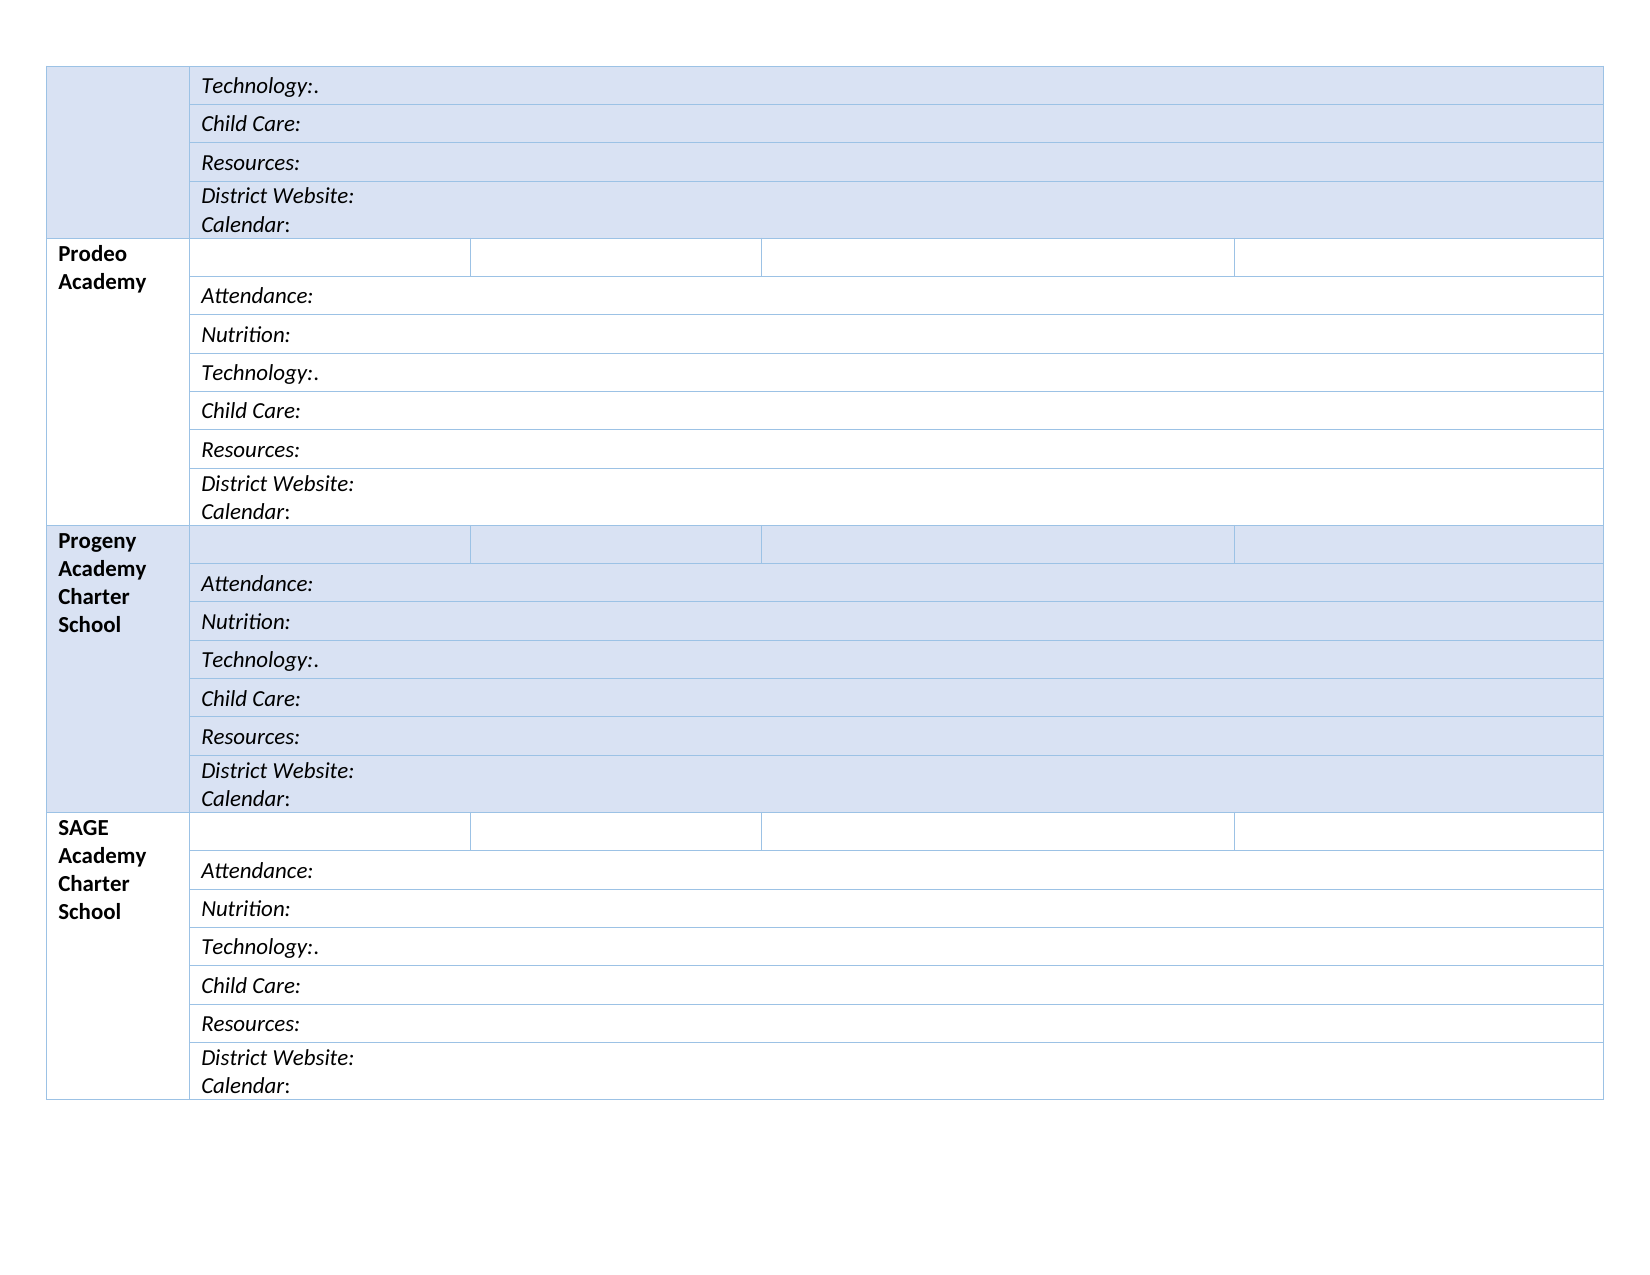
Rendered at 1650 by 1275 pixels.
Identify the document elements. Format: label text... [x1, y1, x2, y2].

table_cell District Website: Calendar: [190, 182, 1603, 238]
table_cell Child Care: [190, 392, 1603, 429]
table_cell [1235, 239, 1603, 276]
table_cell [1235, 813, 1603, 850]
table_cell Nutrition: [190, 315, 1603, 353]
table_cell Technology:. [190, 641, 1603, 678]
table_cell Progeny Academy Charter School [47, 526, 189, 812]
table_cell Technology:. [190, 928, 1603, 965]
table_cell SAGE Academy Charter School [47, 813, 189, 1099]
table_cell Resources: [190, 717, 1603, 755]
table_cell [762, 813, 1234, 850]
table_cell Technology:. [190, 354, 1603, 391]
table_cell Child Care: [190, 966, 1603, 1003]
table_cell Prodeo Academy [47, 239, 189, 525]
table_cell [190, 813, 470, 850]
table_cell [471, 239, 761, 276]
table_cell District Website: Calendar: [190, 1043, 1603, 1099]
table_cell Attendance: [190, 277, 1603, 314]
table_cell [1235, 526, 1603, 563]
table_cell Attendance: [190, 564, 1603, 601]
table_cell [471, 526, 761, 563]
table_cell [190, 526, 470, 563]
table_cell Resources: [190, 1005, 1603, 1042]
table_cell [190, 239, 470, 276]
table_cell Attendance: [190, 851, 1603, 888]
table_cell District Website: Calendar: [190, 756, 1603, 812]
table_cell Child Care: [190, 679, 1603, 716]
table_cell [762, 526, 1234, 563]
table_cell Nutrition: [190, 602, 1603, 640]
table_cell District Website: Calendar: [190, 469, 1603, 525]
table_cell [471, 813, 761, 850]
table_cell Nutrition: [190, 890, 1603, 927]
table_cell Child Care: [190, 105, 1603, 142]
table_cell Technology:. [190, 67, 1603, 104]
table_cell Resources: [190, 143, 1603, 181]
table_cell Resources: [190, 430, 1603, 468]
table_cell [762, 239, 1234, 276]
